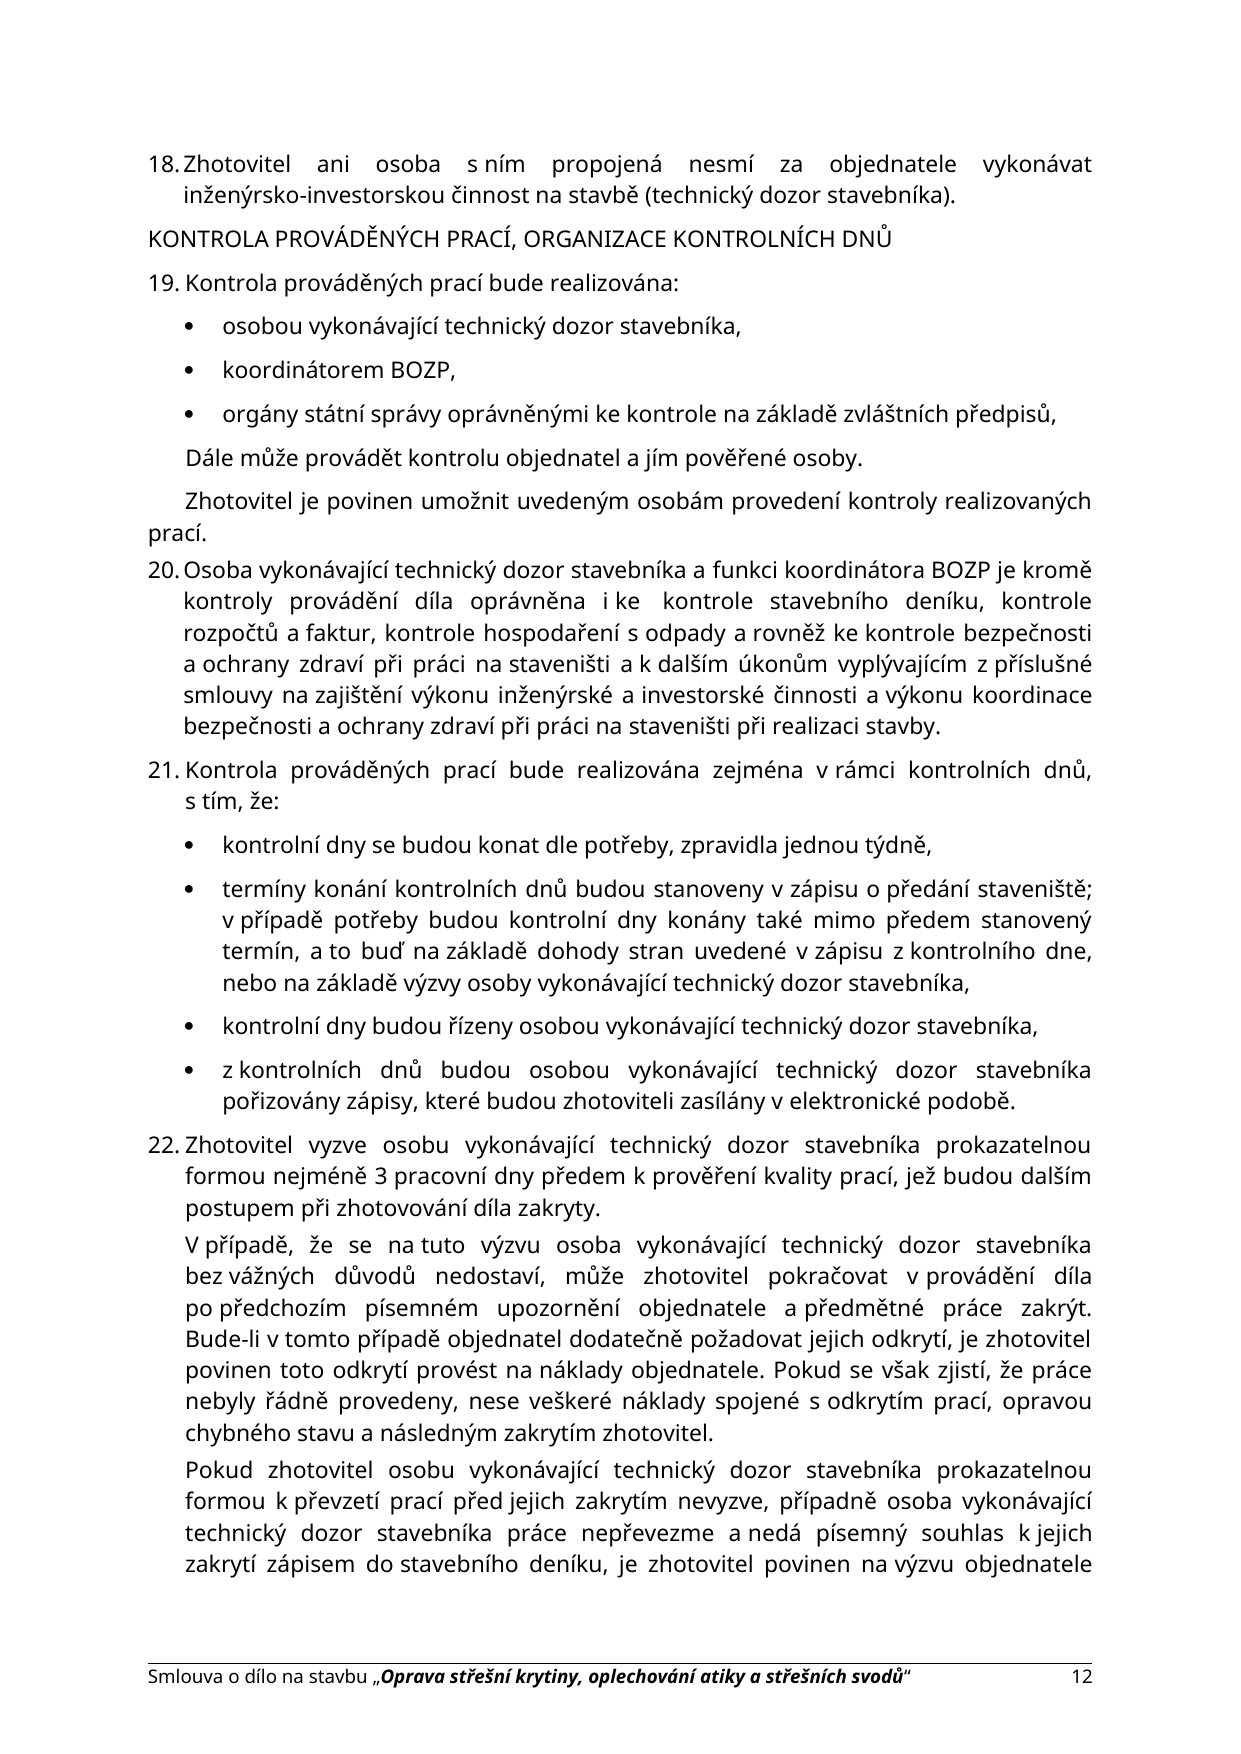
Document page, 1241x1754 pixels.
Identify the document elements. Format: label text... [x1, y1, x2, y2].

list Kontrola prováděných prací bude realizována zejména v rámci kontrolních dnů, s tím, že: [148, 754, 1092, 816]
list osobou vykonávající technický dozor stavebníka, [185, 310, 1092, 341]
list koordinátorem BOZP, [185, 354, 1092, 385]
text V případě, že se na tuto výzvu osoba vykonávající technický dozor stavebníka bez vážných důvodů nedostaví, může zhotovitel pokračovat v provádění díla po předchozím písemném upozornění objednatele a předmětné práce zakrýt. Bude-li v tomto případě objednatel dodatečně požadovat jejich odkrytí, je zhotovitel povinen toto odkrytí provést na náklady objednatele. Pokud se však zjistí, že práce nebyly řádně provedeny, nese veškeré náklady spojené s odkrytím prací, opravou chybného stavu a následným zakrytím zhotovitel. [185, 1229, 1092, 1448]
list Osoba vykonávající technický dozor stavebníka a funkci koordinátora BOZP je kromě kontroly provádění díla oprávněna i ke kontrole stavebního deníku, kontrole rozpočtů a faktur, kontrole hospodaření s odpady a rovněž ke kontrole bezpečnosti a ochrany zdraví při práci na staveništi a k dalším úkonům vyplývajícím z příslušné smlouvy na zajištění výkonu inženýrské a investorské činnosti a výkonu koordinace bezpečnosti a ochrany zdraví při práci na staveništi při realizaci stavby. [148, 554, 1092, 741]
list kontrolní dny budou řízeny osobou vykonávající technický dozor stavebníka, [185, 1010, 1092, 1041]
text Zhotovitel je povinen umožnit uvedeným osobám provedení kontroly realizovaných prací. [148, 485, 1092, 548]
list Kontrola prováděných prací bude realizována: [148, 266, 1092, 298]
list termíny konání kontrolních dnů budou stanoveny v zápisu o předání staveniště; v případě potřeby budou kontrolní dny konány také mimo předem stanovený termín, a to buď na základě dohody stran uvedené v zápisu z kontrolního dne, nebo na základě výzvy osoby vykonávající technický dozor stavebníka, [185, 873, 1092, 998]
text Dále může provádět kontrolu objednatel a jím pověřené osoby. [185, 441, 1092, 473]
list z kontrolních dnů budou osobou vykonávající technický dozor stavebníka pořizovány zápisy, které budou zhotoviteli zasílány v elektronické podobě. [185, 1054, 1092, 1116]
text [185, 1454, 1092, 1579]
text Kontrola prováděných prací, organizace kontrolních dnů [148, 223, 1092, 254]
list kontrolní dny se budou konat dle potřeby, zpravidla jednou týdně, [185, 829, 1092, 860]
list Zhotovitel ani osoba s ním propojená nesmí za objednatele vykonávat inženýrsko-investorskou činnost na stavbě (technický dozor stavebníka). [148, 148, 1092, 210]
list orgány státní správy oprávněnými ke kontrole na základě zvláštních předpisů, [185, 398, 1092, 429]
list Zhotovitel vyzve osobu vykonávající technický dozor stavebníka prokazatelnou formou nejméně 3 pracovní dny předem k prověření kvality prací, jež budou dalším postupem při zhotovování díla zakryty. [148, 1129, 1092, 1223]
